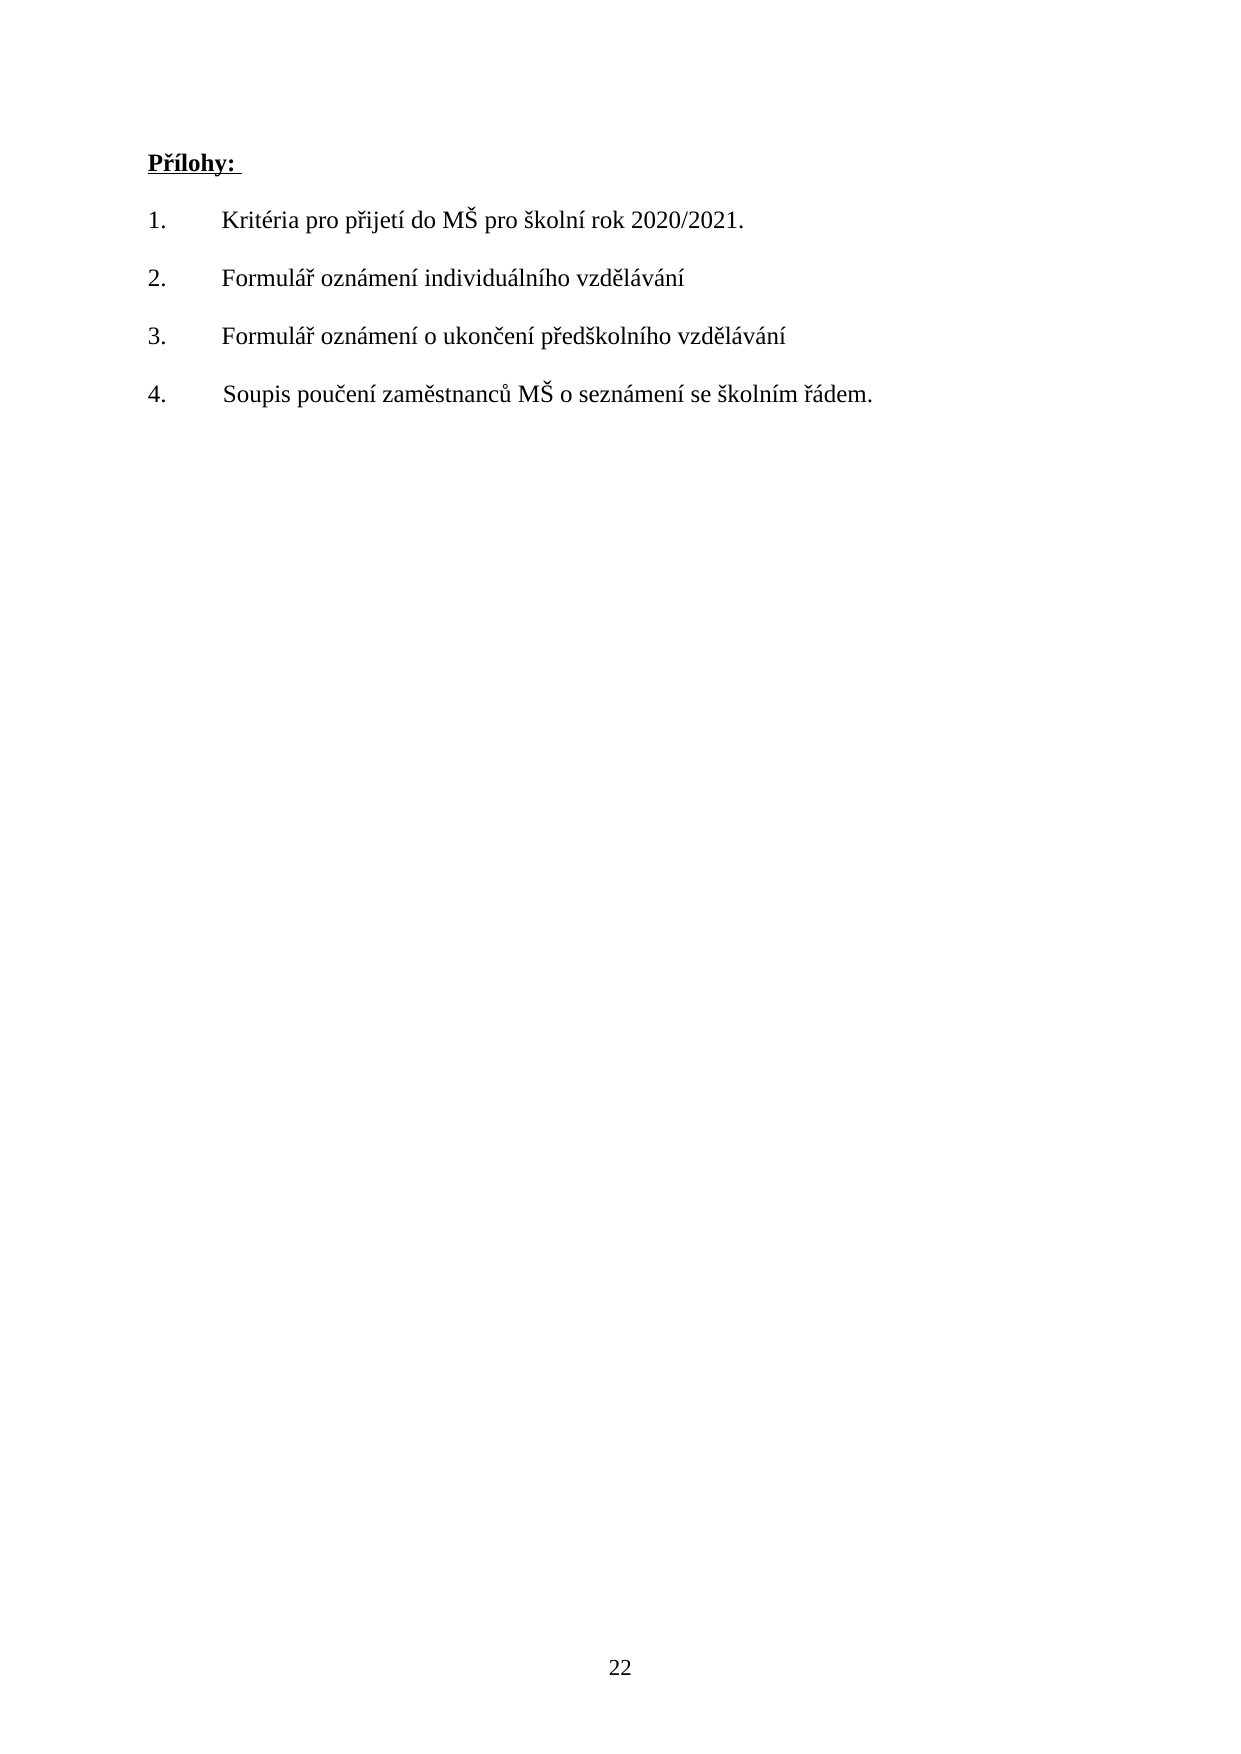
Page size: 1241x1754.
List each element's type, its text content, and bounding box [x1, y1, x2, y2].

text 2. Formulář oznámení individuálního vzdělávání [148, 263, 1093, 292]
text 4. Soupis poučení zaměstnanců MŠ o seznámení se školním řádem. [148, 379, 1093, 408]
text Přílohy: [148, 148, 1093, 176]
text 3. Formulář oznámení o ukončení předškolního vzdělávání [148, 321, 1093, 350]
text 1. Kritéria pro přijetí do MŠ pro školní rok 2020/2021. [148, 206, 1093, 234]
